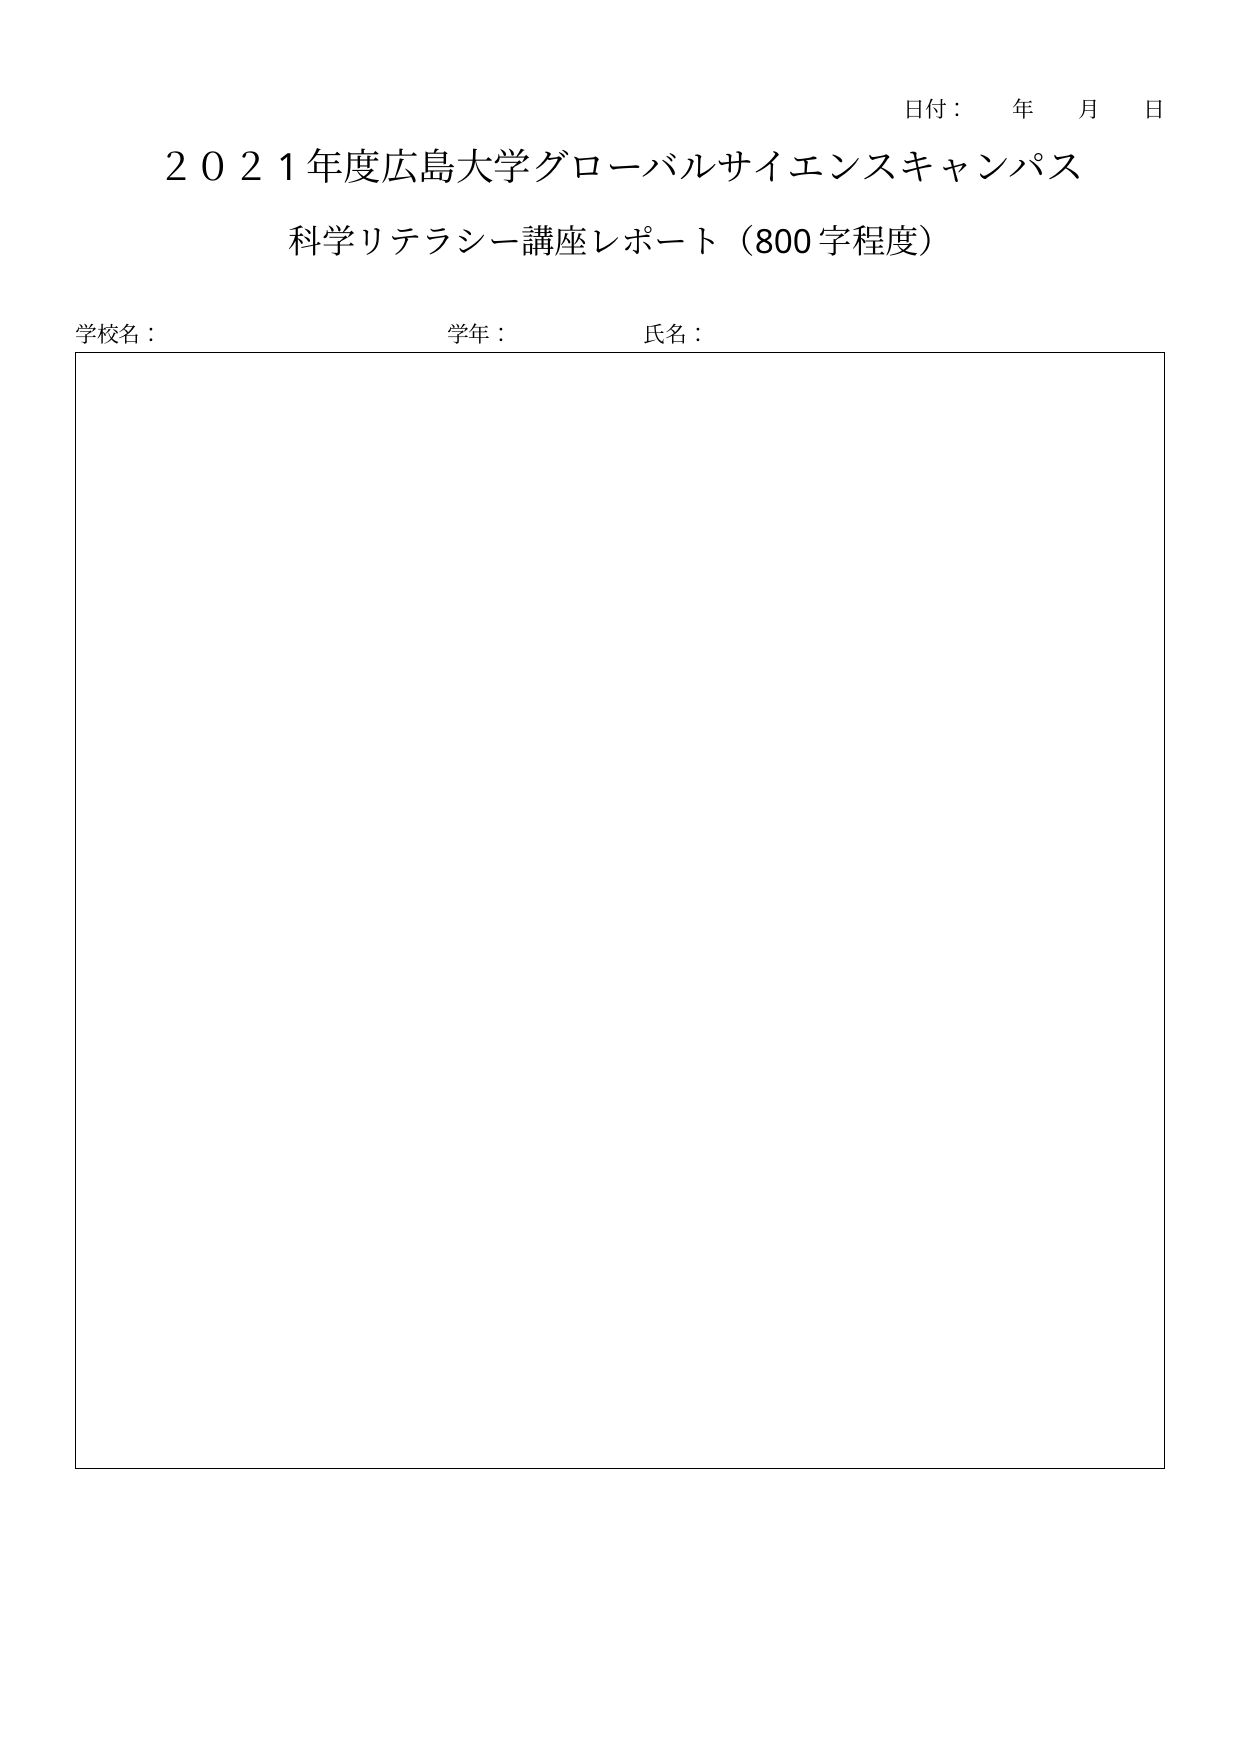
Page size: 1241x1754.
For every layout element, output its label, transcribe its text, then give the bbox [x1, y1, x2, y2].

table_header [76, 353, 1164, 1467]
text 学校名： 学年： 氏名： [75, 314, 1165, 352]
text 日付： 年 月 日 [75, 89, 1165, 127]
text 科学リテラシー講座レポート（800字程度） [75, 202, 1165, 277]
text ２０２1年度広島大学グローバルサイエンスキャンパス [75, 127, 1165, 202]
